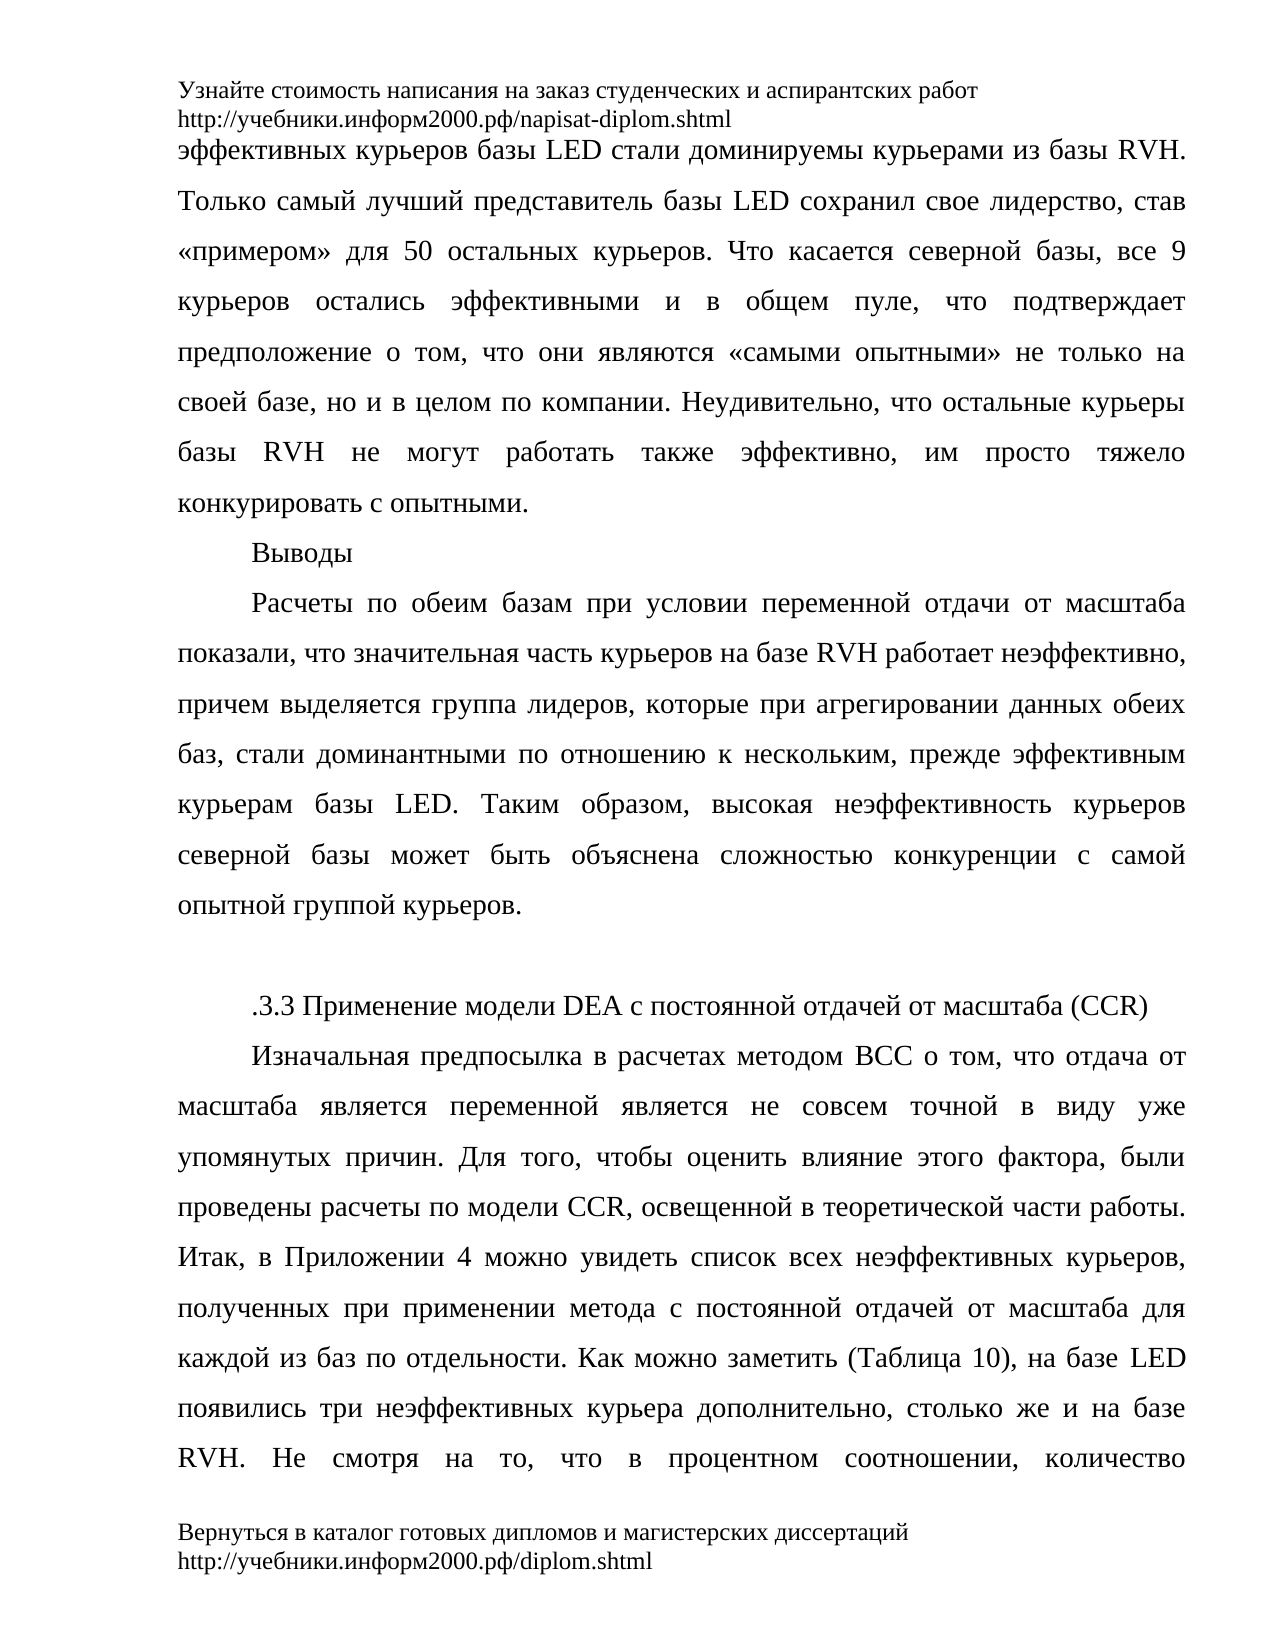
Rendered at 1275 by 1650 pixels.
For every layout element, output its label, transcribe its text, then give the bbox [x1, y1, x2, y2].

subtitle Выводы [177, 535, 1186, 568]
text Расчеты по обеим базам при условии переменной отдачи от масштаба показали, что значительная часть курьеров на базе RVH работает неэффективно, причем выделяется группа лидеров, которые при агрегировании данных обеих баз, стали доминантными по отношению к нескольким, прежде эффективным курьерам базы LED. Таким образом, высокая неэффективность курьеров северной базы может быть объяснена сложностью конкуренции с самой опытной группой курьеров. [177, 585, 1186, 921]
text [177, 1038, 1186, 1474]
text .3.3 Применение модели DEA с постоянной отдачей от масштаба (CCR) [177, 988, 1186, 1021]
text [177, 132, 1186, 518]
